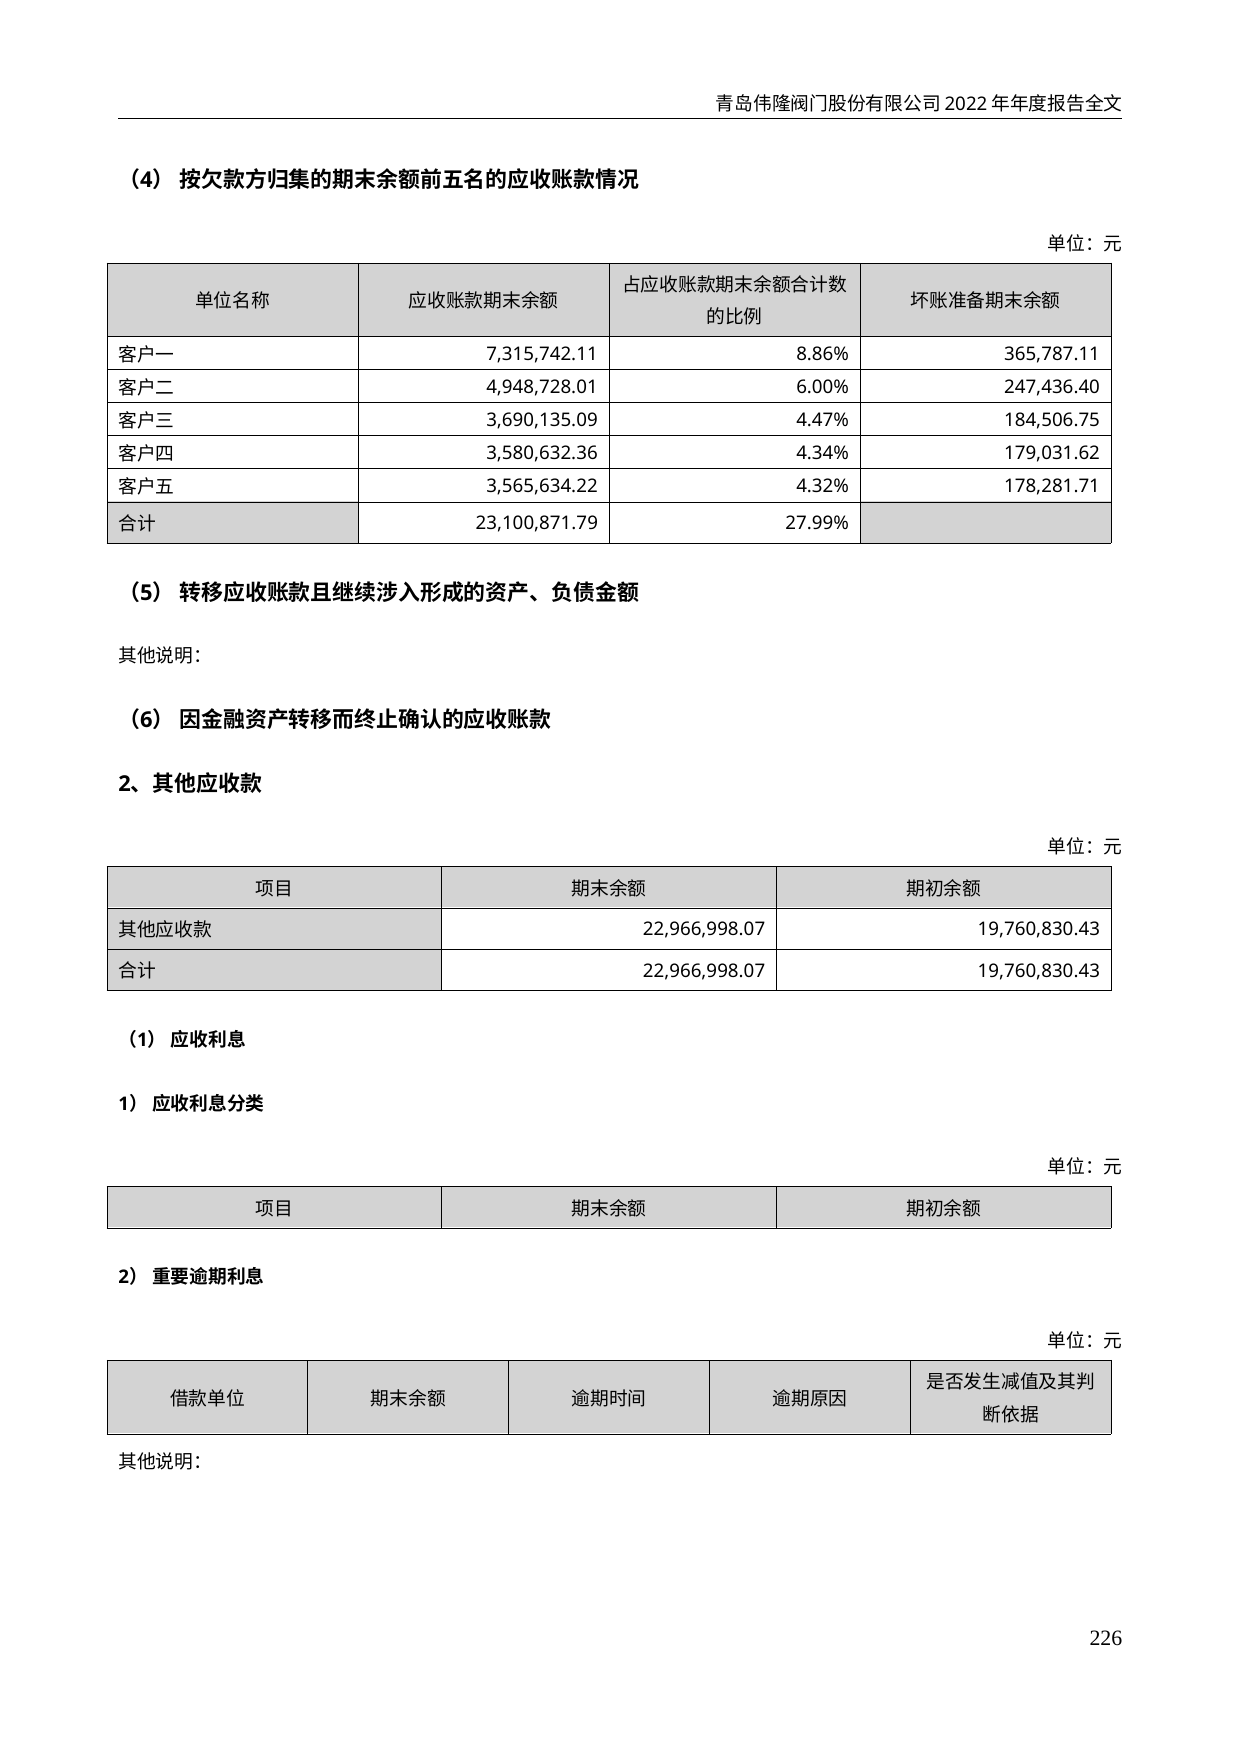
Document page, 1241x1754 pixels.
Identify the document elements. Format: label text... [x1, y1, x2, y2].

text （4） 按欠款方归集的期末余额前五名的应收账款情况 [118, 162, 1122, 194]
text （6） 因金融资产转移而终止确认的应收账款 [118, 702, 1122, 734]
text （5） 转移应收账款且继续涉入形成的资产、负债金额 [118, 574, 1122, 607]
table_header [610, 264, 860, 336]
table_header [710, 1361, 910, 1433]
text 单位：元 [118, 1323, 1122, 1356]
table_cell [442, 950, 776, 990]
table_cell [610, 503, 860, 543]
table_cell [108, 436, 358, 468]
text 其他说明： [118, 1444, 1122, 1477]
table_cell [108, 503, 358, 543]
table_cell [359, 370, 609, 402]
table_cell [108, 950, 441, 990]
text （1） 应收利息 [118, 1022, 1122, 1054]
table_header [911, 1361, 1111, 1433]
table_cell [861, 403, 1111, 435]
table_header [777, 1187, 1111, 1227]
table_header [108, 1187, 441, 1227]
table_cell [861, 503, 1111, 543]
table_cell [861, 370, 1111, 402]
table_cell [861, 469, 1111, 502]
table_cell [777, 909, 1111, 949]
text 1） 应收利息分类 [118, 1086, 1122, 1118]
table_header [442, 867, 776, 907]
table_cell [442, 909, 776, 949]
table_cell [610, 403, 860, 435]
text 2） 重要逾期利息 [118, 1259, 1122, 1292]
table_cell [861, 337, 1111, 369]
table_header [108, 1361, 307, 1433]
text 其他说明： [118, 638, 1122, 671]
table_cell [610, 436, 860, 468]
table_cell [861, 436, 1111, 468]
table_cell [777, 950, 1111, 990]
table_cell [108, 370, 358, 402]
text 单位：元 [118, 226, 1122, 258]
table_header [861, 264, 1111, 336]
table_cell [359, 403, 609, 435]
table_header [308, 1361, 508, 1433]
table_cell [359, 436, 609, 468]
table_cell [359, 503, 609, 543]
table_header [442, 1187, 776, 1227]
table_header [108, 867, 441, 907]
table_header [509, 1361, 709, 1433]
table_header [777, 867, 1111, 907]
text 2、其他应收款 [118, 766, 1122, 798]
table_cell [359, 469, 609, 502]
text 单位：元 [118, 1149, 1122, 1182]
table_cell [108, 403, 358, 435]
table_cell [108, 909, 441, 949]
text 单位：元 [118, 829, 1122, 862]
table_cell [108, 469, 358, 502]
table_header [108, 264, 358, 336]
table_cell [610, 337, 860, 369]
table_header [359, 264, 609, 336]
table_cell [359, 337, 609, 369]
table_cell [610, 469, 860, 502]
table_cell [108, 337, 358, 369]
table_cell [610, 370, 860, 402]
